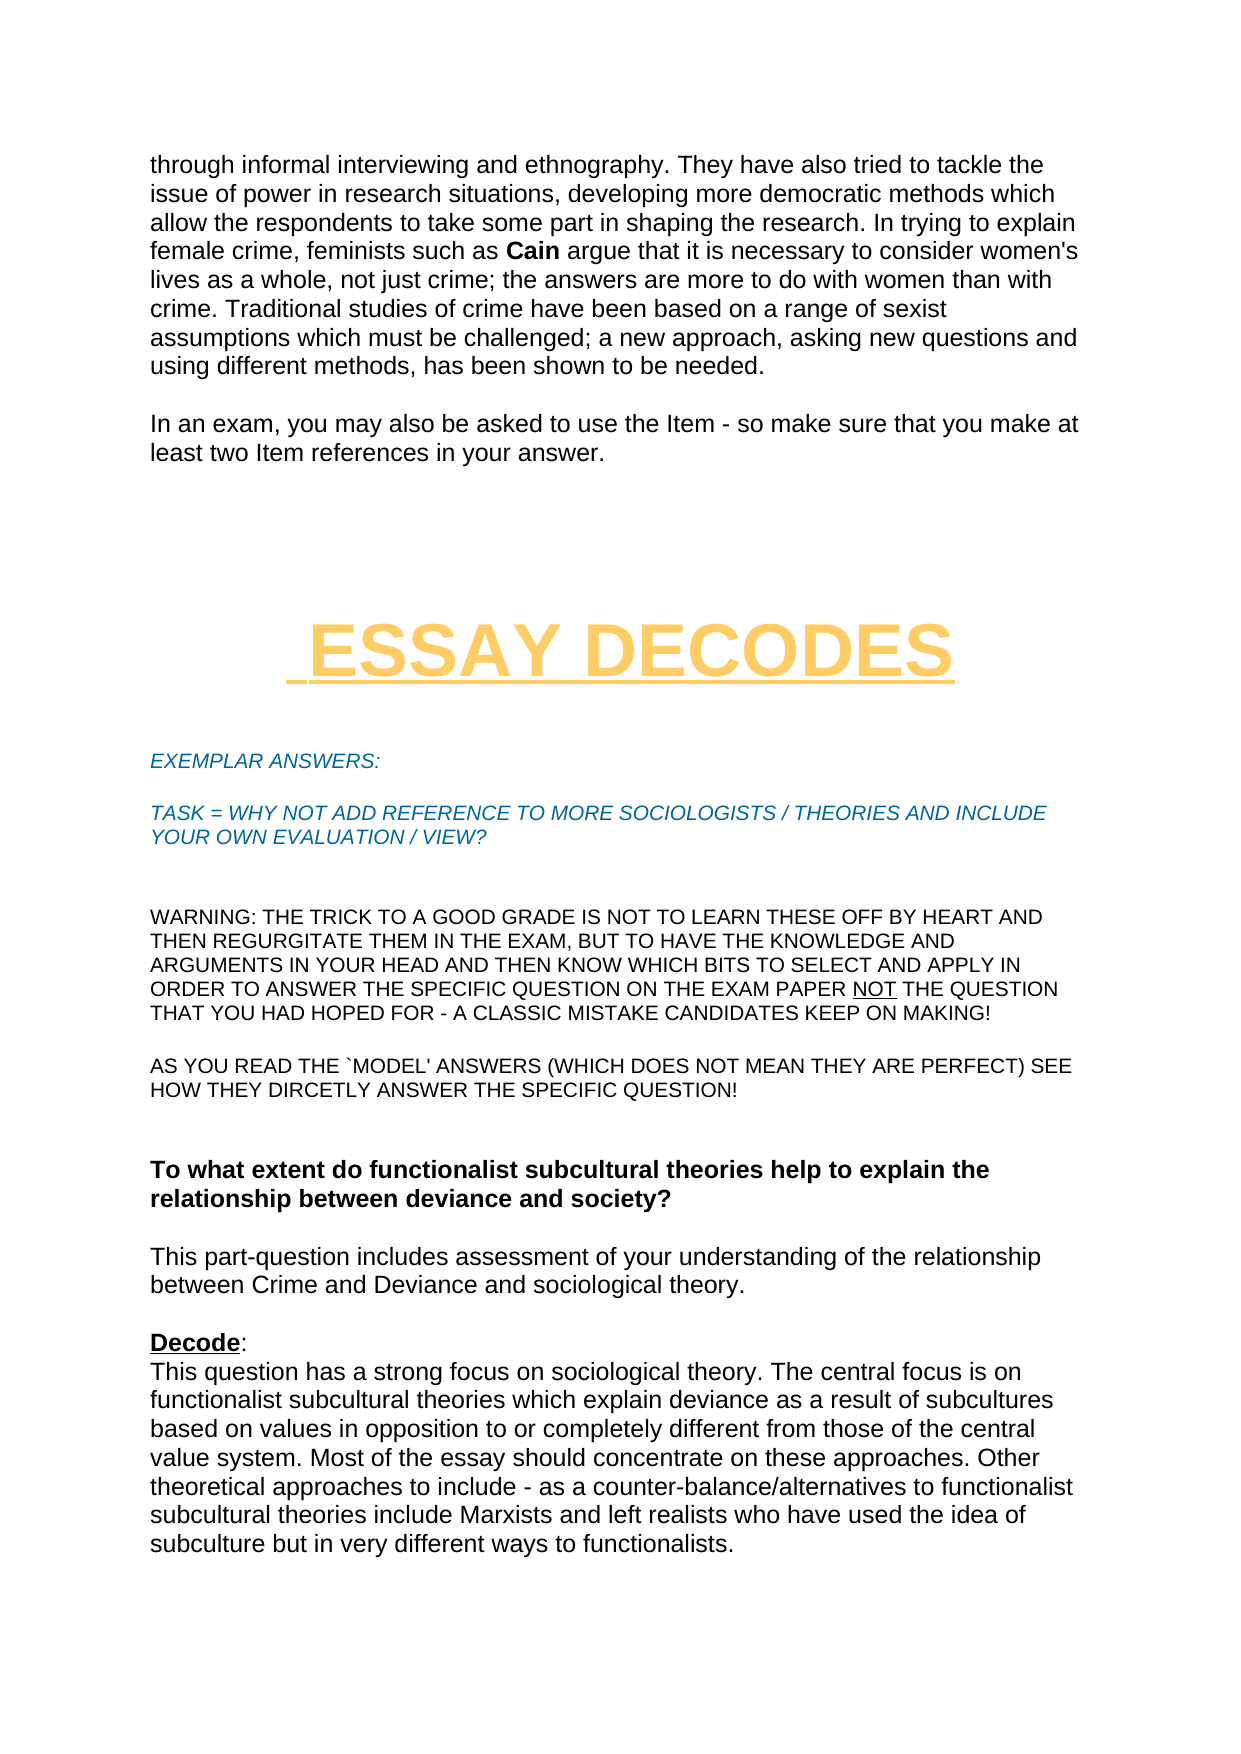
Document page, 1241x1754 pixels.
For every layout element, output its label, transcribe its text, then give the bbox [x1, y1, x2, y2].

text WARNING: THE TRICK TO A GOOD GRADE IS NOT TO LEARN THESE OFF BY HEART AND THEN REGURGITATE THEM IN THE EXAM, BUT TO HAVE THE KNOWLEDGE AND ARGUMENTS IN YOUR HEAD AND THEN KNOW WHICH BITS TO SELECT AND APPLY IN ORDER TO ANSWER THE SPECIFIC QUESTION ON THE EXAM PAPER NOT THE QUESTION THAT YOU HAD HOPED FOR - A CLASSIC MISTAKE CANDIDATES KEEP ON MAKING! [150, 905, 1090, 1025]
text Decode: [150, 1328, 1090, 1357]
text This question has a strong focus on sociological theory. The central focus is on functionalist subcultural theories which explain deviance as a result of subcultures based on values in opposition to or completely different from those of the central value system. Most of the essay should concentrate on these approaches. Other theoretical approaches to include - as a counter-balance/alternatives to functionalist subcultural theories include Marxists and left realists who have used the idea of subculture but in very different ways to functionalists. [150, 1357, 1090, 1558]
text AS YOU READ THE `MODEL' ANSWERS (WHICH DOES NOT MEAN THEY ARE PERFECT) SEE HOW THEY DIRCETLY ANSWER THE SPECIFIC QUESTION! [150, 1054, 1090, 1102]
text This part-question includes assessment of your understanding of the relationship between Crime and Deviance and sociological theory. [150, 1242, 1090, 1299]
text ESSAY DECODES [150, 606, 1090, 692]
text EXEMPLAR ANSWERS: [150, 748, 1090, 772]
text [150, 150, 1090, 380]
text In an exam, you may also be asked to use the Item - so make sure that you make at least two Item references in your answer. [150, 409, 1090, 466]
text To what extent do functionalist subcultural theories help to explain the relationship between deviance and society? [150, 1155, 1090, 1213]
text TASK = WHY NOT ADD REFERENCE TO MORE SOCIOLOGISTS / THEORIES AND INCLUDE YOUR OWN EVALUATION / VIEW? [150, 801, 1090, 848]
